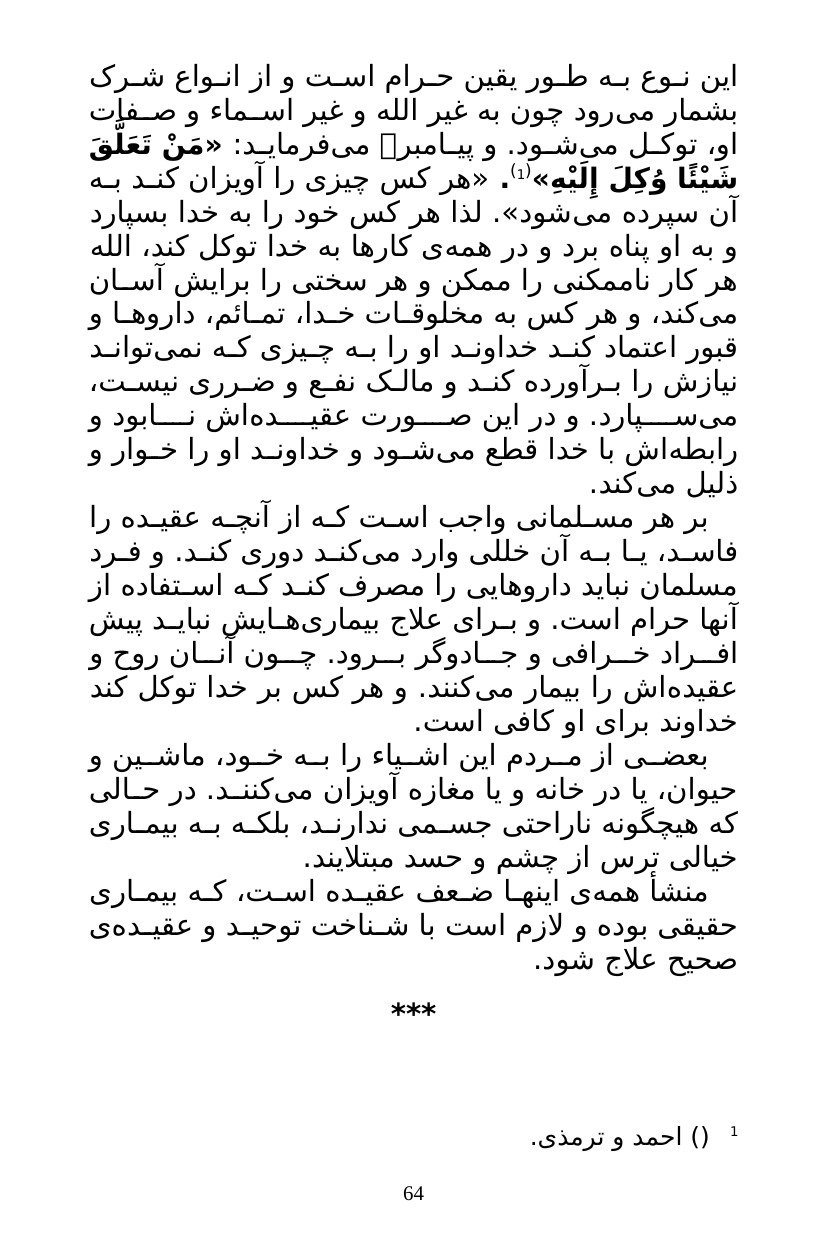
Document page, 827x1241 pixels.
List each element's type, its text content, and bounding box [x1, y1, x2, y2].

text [89, 59, 738, 501]
text منشأ همه‌ی اینها ضعف عقیده است، که بیماری حقیقی بوده و لازم است با شناخت توحید و عقیده‌ی صحیح علاج شود. [89, 874, 738, 976]
text *** [89, 997, 738, 1031]
text بعضی از مردم این اشیاء را به خود، ماشین و حیوان، یا در خانه و یا مغازه آویزان می‌کنند. در حالی که هیچگونه ناراحتی جسمی ندارند، بلکه به بیماری خیالی ترس از چشم و حسد مبتلایند. [89, 738, 738, 874]
text بر هر مسلمانی واجب است که از آنچه عقیده را فاسد، یا به آن خللی وارد می‌کند دوری کند. و فرد مسلمان نباید داروهایی را مصرف کند که استفاده از آنها حرام است. و برای علاج بیماری‌‌هایش نباید پیش افراد خرافی و جادوگر برود. چون آنان روح و عقیده‌اش را بیمار می‌‌کنند. و هر کس بر خدا توکل کند خداوند برای او کافی است. [89, 501, 738, 738]
